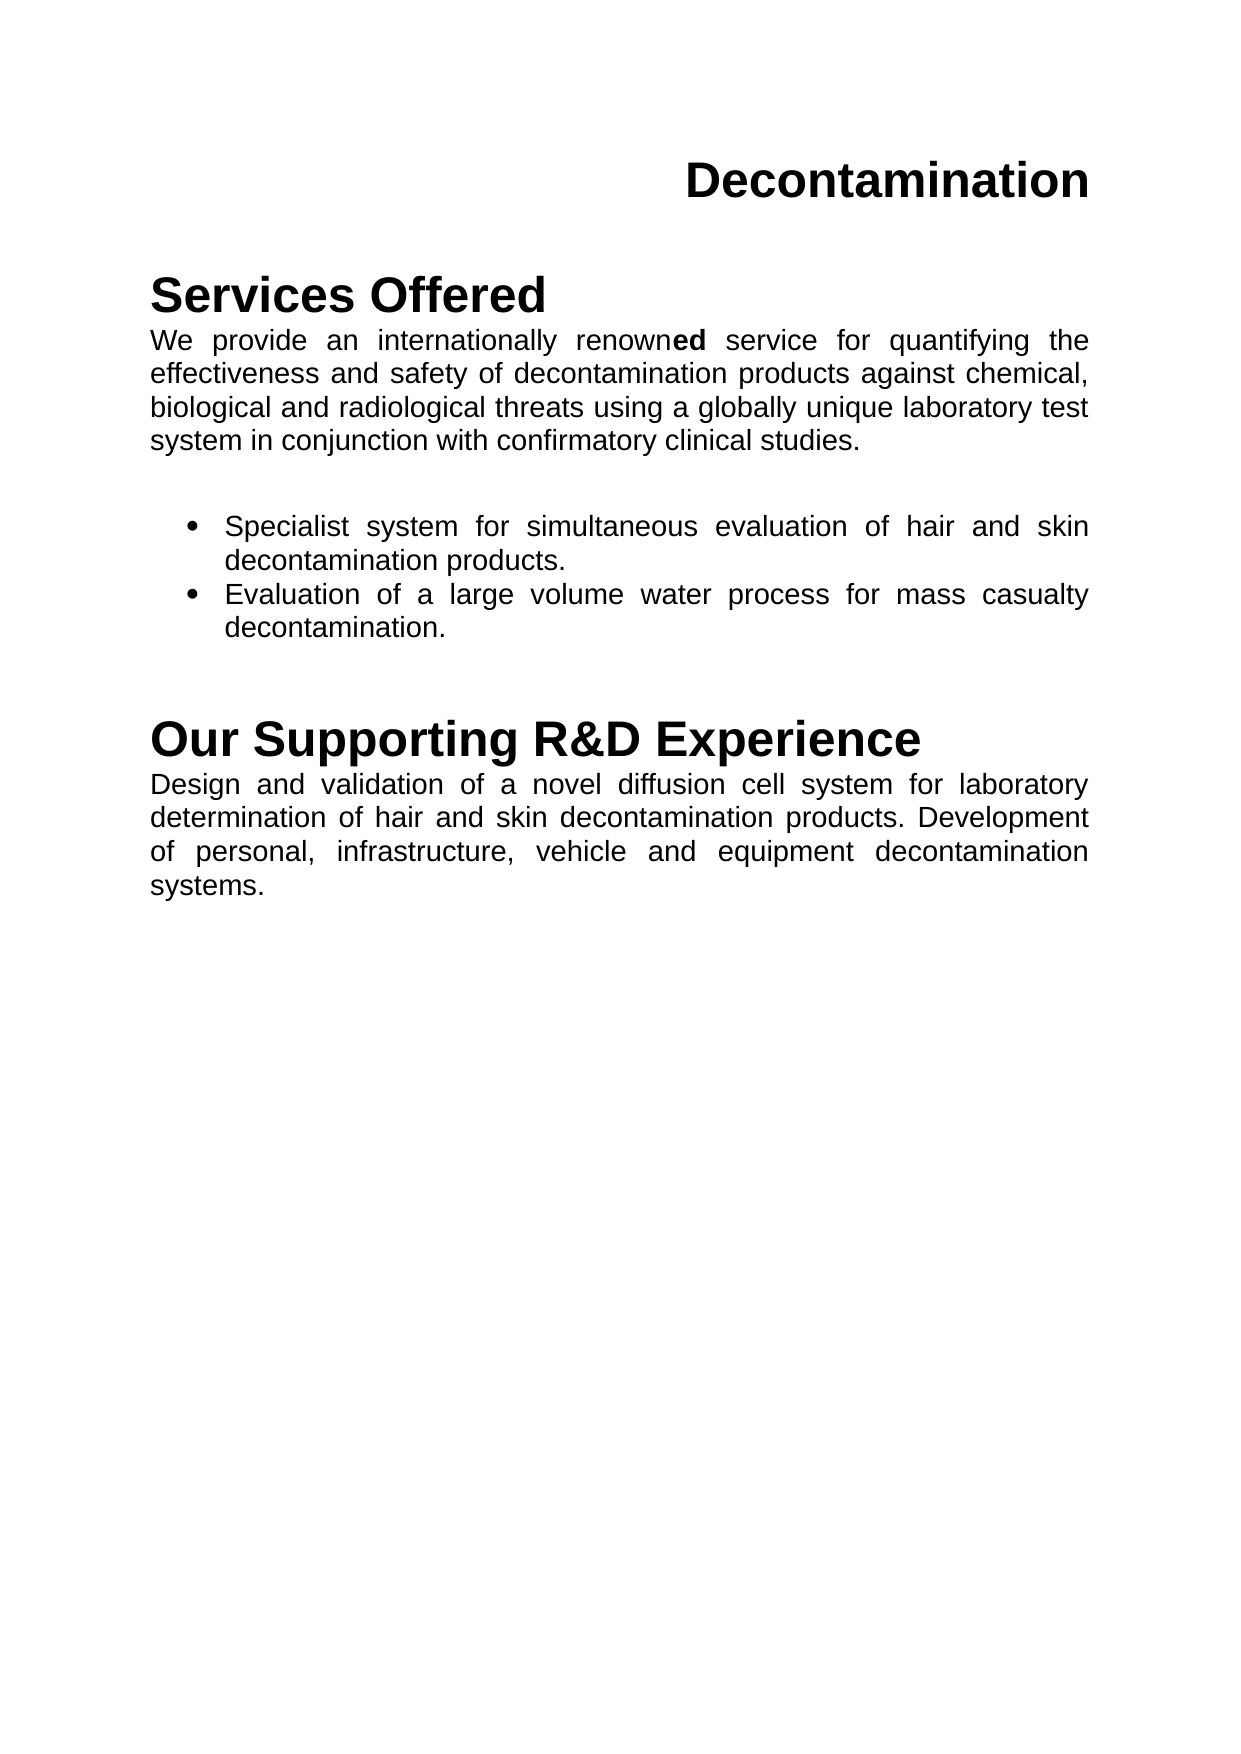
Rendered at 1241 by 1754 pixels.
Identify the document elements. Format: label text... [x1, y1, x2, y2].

text Decontamination [150, 150, 1090, 207]
list Specialist system for simultaneous evaluation of hair and skin decontamination products. [187, 509, 1090, 577]
text Our Supporting R&D Experience [150, 709, 1090, 767]
text We provide an internationally renowned service for quantifying the effectiveness and safety of decontamination products against chemical, biological and radiological threats using a globally unique laboratory test system in conjunction with confirmatory clinical studies. [150, 322, 1090, 457]
list Evaluation of a large volume water process for mass casualty decontamination. [187, 577, 1090, 644]
text Services Offered [150, 265, 1090, 322]
text Design and validation of a novel diffusion cell system for laboratory determination of hair and skin decontamination products. Development of personal, infrastructure, vehicle and equipment decontamination systems. [150, 767, 1090, 901]
